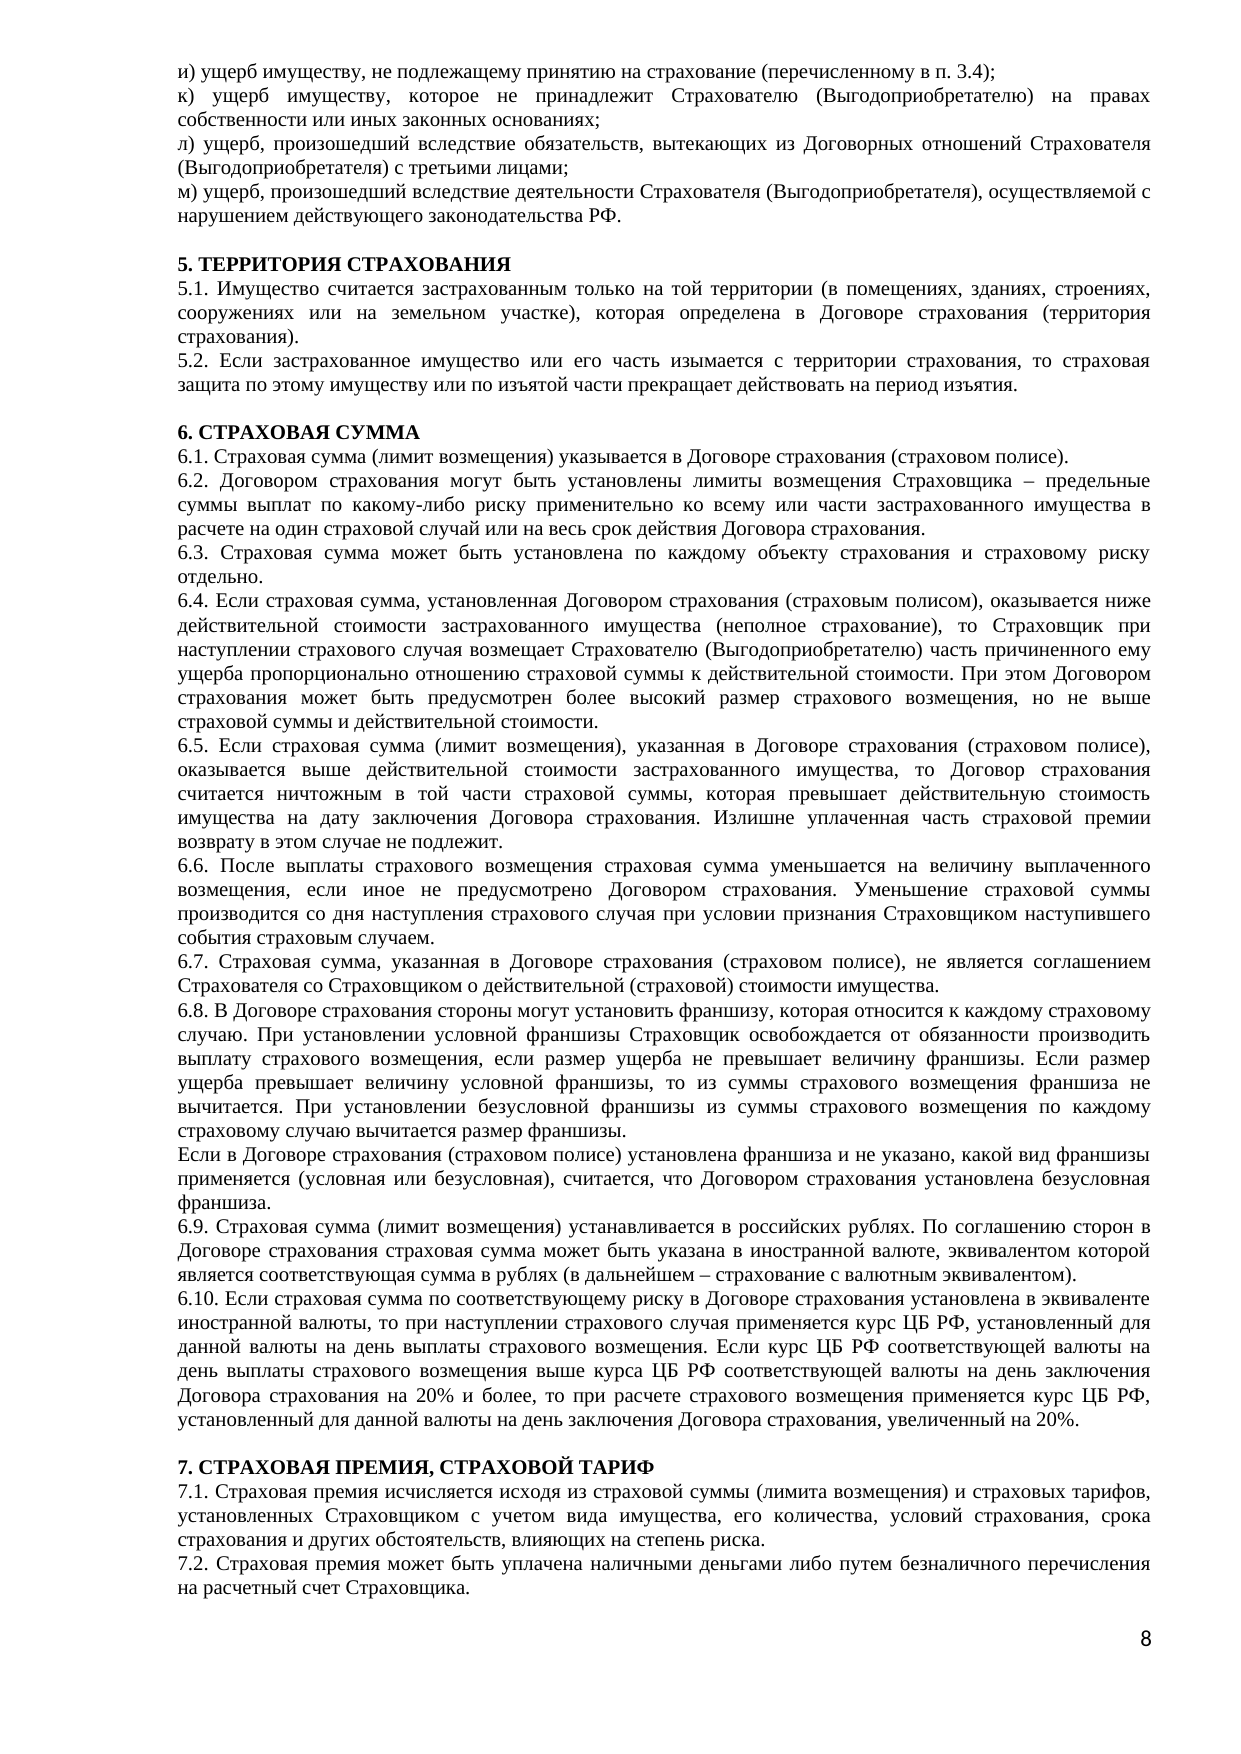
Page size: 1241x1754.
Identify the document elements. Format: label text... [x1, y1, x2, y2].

text 6.1. Страховая сумма (лимит возмещения) указывается в Договоре страхования (страховом полисе). [177, 444, 1152, 468]
text Если в Договоре страхования (страховом полисе) установлена франшиза и не указано, какой вид франшизы применяется (условная или безусловная), считается, что Договором страхования установлена безусловная франшиза. [177, 1142, 1152, 1214]
text 6.3. Страховая сумма может быть установлена по каждому объекту страхования и страховому риску отдельно. [177, 540, 1152, 588]
text л) ущерб, произошедший вследствие обязательств, вытекающих из Договорных отношений Страхователя (Выгодоприобретателя) с третьими лицами; [177, 131, 1152, 179]
text 6.9. Страховая сумма (лимит возмещения) устанавливается в российских рублях. По соглашению сторон в Договоре страхования страховая сумма может быть указана в иностранной валюте, эквивалентом которой является соответствующая сумма в рублях (в дальнейшем – страхование с валютным эквивалентом). [177, 1214, 1152, 1286]
text 6.5. Если страховая сумма (лимит возмещения), указанная в Договоре страхования (страховом полисе), оказывается выше действительной стоимости застрахованного имущества, то Договор страхования считается ничтожным в той части страховой суммы, которая превышает действительную стоимость имущества на дату заключения Договора страхования. Излишне уплаченная часть страховой премии возврату в этом случае не подлежит. [177, 733, 1152, 853]
text 6.8. В Договоре страхования стороны могут установить франшизу, которая относится к каждому страховому случаю. При установлении условной франшизы Страховщик освобождается от обязанности производить выплату страхового возмещения, если размер ущерба не превышает величину франшизы. Если размер ущерба превышает величину условной франшизы, то из суммы страхового возмещения франшиза не вычитается. При установлении безусловной франшизы из суммы страхового возмещения по каждому страховому случаю вычитается размер франшизы. [177, 997, 1152, 1142]
text 5. ТЕРРИТОРИЯ СТРАХОВАНИЯ [177, 252, 1152, 276]
text 6.2. Договором страхования могут быть установлены лимиты возмещения Страховщика – предельные суммы выплат по какому-либо риску применительно ко всему или части застрахованного имущества в расчете на один страховой случай или на весь срок действия Договора страхования. [177, 468, 1152, 540]
text 6. СТРАХОВАЯ СУММА [177, 420, 1152, 444]
text 5.1. Имущество считается застрахованным только на той территории (в помещениях, зданиях, строениях, сооружениях или на земельном участке), которая определена в Договоре страхования (территория страхования). [177, 276, 1152, 348]
text 6.7. Страховая сумма, указанная в Договоре страхования (страховом полисе), не является соглашением Страхователя со Страховщиком о действительной (страховой) стоимости имущества. [177, 949, 1152, 997]
text 6.4. Если страховая сумма, установленная Договором страхования (страховым полисом), оказывается ниже действительной стоимости застрахованного имущества (неполное страхование), то Страховщик при наступлении страхового случая возмещает Страхователю (Выгодоприобретателю) часть причиненного ему ущерба пропорционально отношению страховой суммы к действительной стоимости. При этом Договором страхования может быть предусмотрен более высокий размер страхового возмещения, но не выше страховой суммы и действительной стоимости. [177, 588, 1152, 733]
text м) ущерб, произошедший вследствие деятельности Страхователя (Выгодоприобретателя), осуществляемой с нарушением действующего законодательства РФ. [177, 179, 1152, 227]
text 5.2. Если застрахованное имущество или его часть изымается с территории страхования, то страховая защита по этому имуществу или по изъятой части прекращает действовать на период изъятия. [177, 348, 1152, 396]
text 6.6. После выплаты страхового возмещения страховая сумма уменьшается на величину выплаченного возмещения, если иное не предусмотрено Договором страхования. Уменьшение страховой суммы производится со дня наступления страхового случая при условии признания Страховщиком наступившего события страховым случаем. [177, 853, 1152, 949]
text и) ущерб имуществу, не подлежащему принятию на страхование (перечисленному в п. 3.4); [177, 59, 1152, 83]
text 6.10. Если страховая сумма по соответствующему риску в Договоре страхования установлена в эквиваленте иностранной валюты, то при наступлении страхового случая применяется курс ЦБ РФ, установленный для данной валюты на день выплаты страхового возмещения. Если курс ЦБ РФ соответствующей валюты на день выплаты страхового возмещения выше курса ЦБ РФ соответствующей валюты на день заключения Договора страхования на 20% и более, то при расчете страхового возмещения применяется курс ЦБ РФ, установленный для данной валюты на день заключения Договора страхования, увеличенный на 20%. [177, 1286, 1152, 1431]
text 7.2. Страховая премия может быть уплачена наличными деньгами либо путем безналичного перечисления на расчетный счет Страховщика. [177, 1551, 1152, 1599]
text к) ущерб имуществу, которое не принадлежит Страхователю (Выгодоприобретателю) на правах собственности или иных законных основаниях; [177, 83, 1152, 131]
text 7.1. Страховая премия исчисляется исходя из страховой суммы (лимита возмещения) и страховых тарифов, установленных Страховщиком с учетом вида имущества, его количества, условий страхования, срока страхования и других обстоятельств, влияющих на степень риска. [177, 1479, 1152, 1551]
text 7. СТРАХОВАЯ ПРЕМИЯ, СТРАХОВОЙ ТАРИФ [177, 1455, 1152, 1479]
